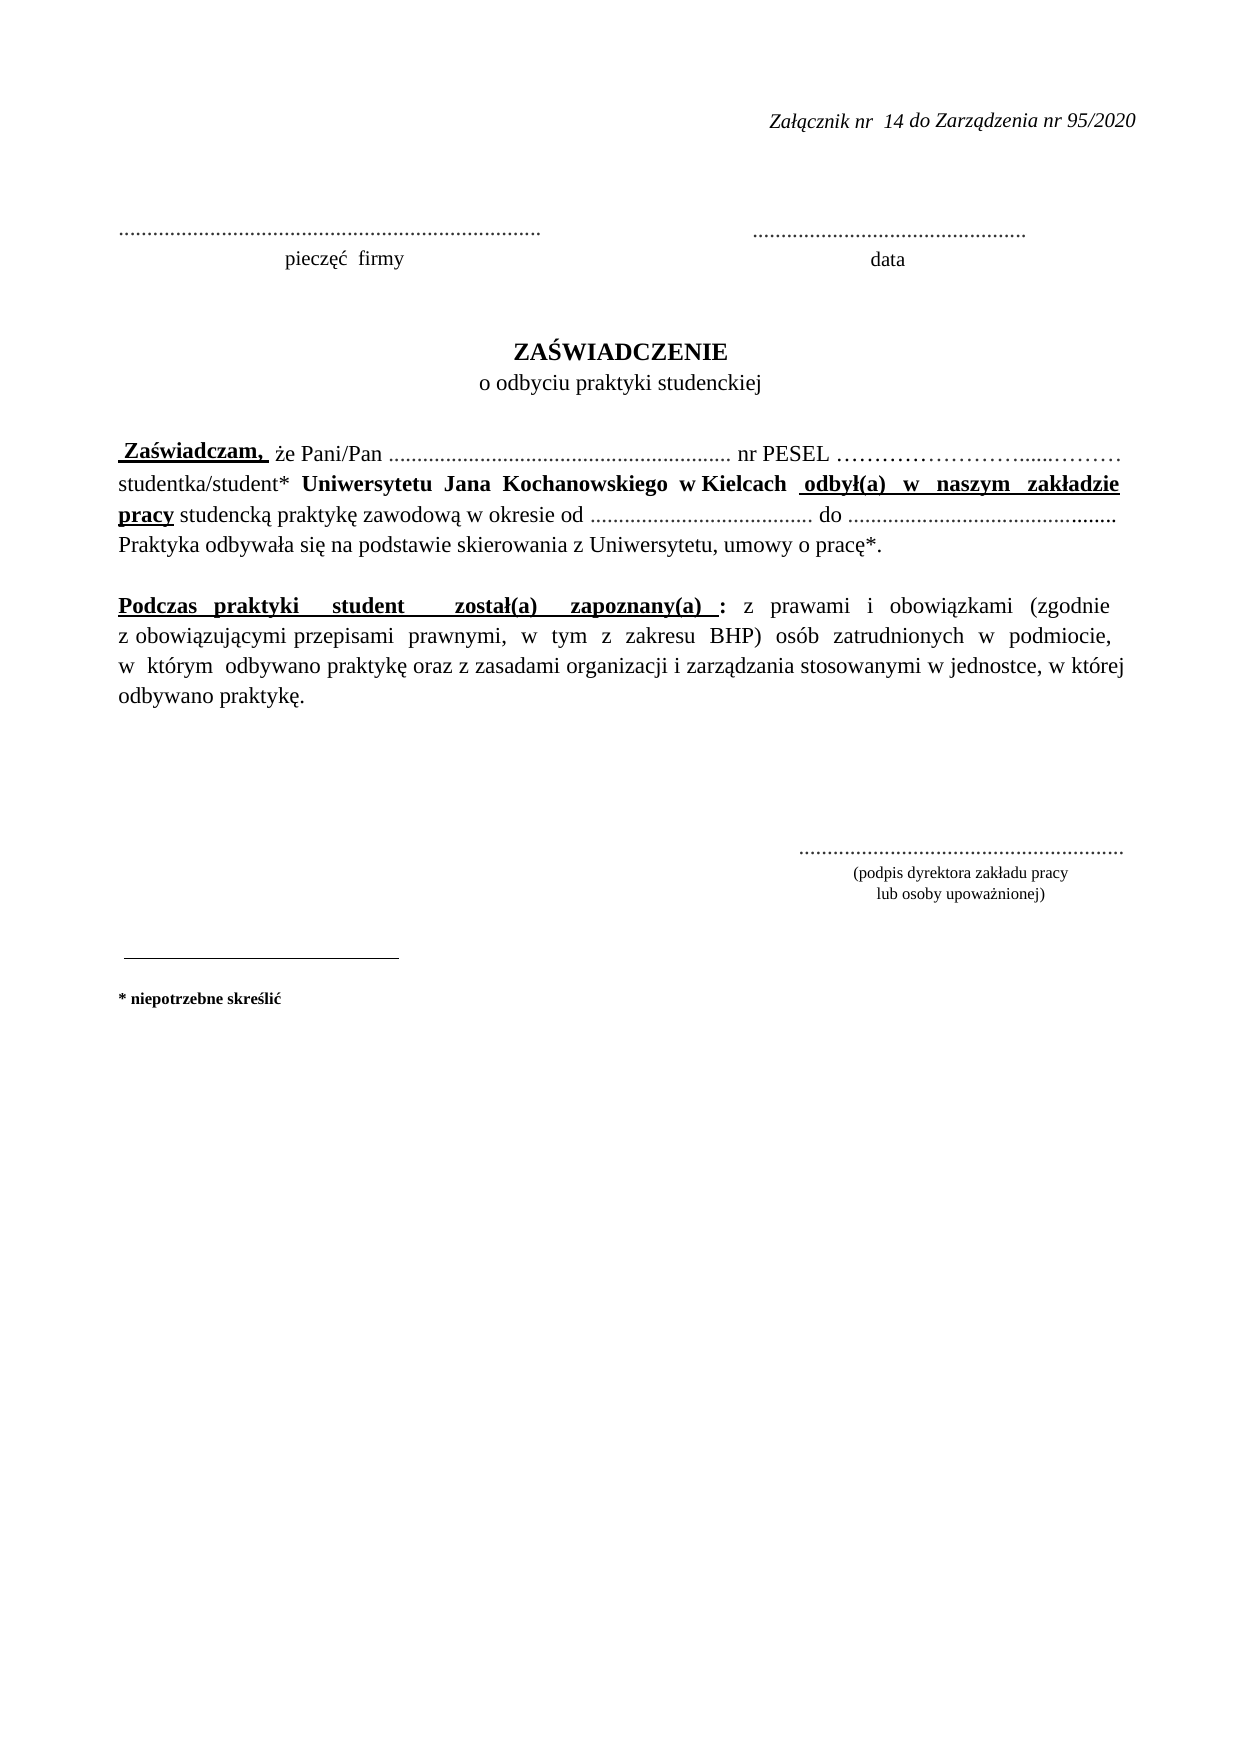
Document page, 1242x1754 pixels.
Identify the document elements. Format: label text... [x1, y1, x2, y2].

text pracy studencką praktykę zawodową w okresie od ....................................... do ............................................... [118, 501, 1128, 527]
text (podpis dyrektora zakładu pracy lub osoby upoważnionej) [851, 861, 1070, 903]
text ......................................................... [106, 833, 1125, 860]
text ................................................ data [752, 214, 1032, 273]
text ZAŚWIADCZENIE [508, 337, 733, 365]
text Praktyka odbywała się na podstawie skierowania z Uniwersytetu, umowy o pracę*. [118, 531, 909, 558]
text pieczęć firmy [285, 244, 542, 269]
text Załącznik nr 14 do Zarządzenia nr 95/2020 [106, 108, 1135, 133]
text że Pani/Pan ............................................................ nr PESEL ……………………......……… [275, 441, 1135, 466]
text Podczas praktyki student został(a) zapoznany(a) : z prawami i obowiązkami (zgodnie z obowiązującymi przepisami prawnymi, w tym z zakresu BHP) osób zatrudnionych w podmiocie, w którym odbywano praktykę oraz z zasadami organizacji i zarządzania stosowanymi w jednostce, w której odbywano praktykę. [118, 592, 1127, 708]
text o odbyciu praktyki studenckiej [474, 369, 766, 394]
text .......................................................................... [118, 214, 548, 240]
text studentka/student* Uniwersytetu Jana Kochanowskiego w Kielcach odbył(a) w naszym zakładzie [118, 470, 1128, 496]
text * niepotrzebne skreślić [118, 989, 1135, 1008]
text Zaświadczam, [118, 437, 269, 460]
